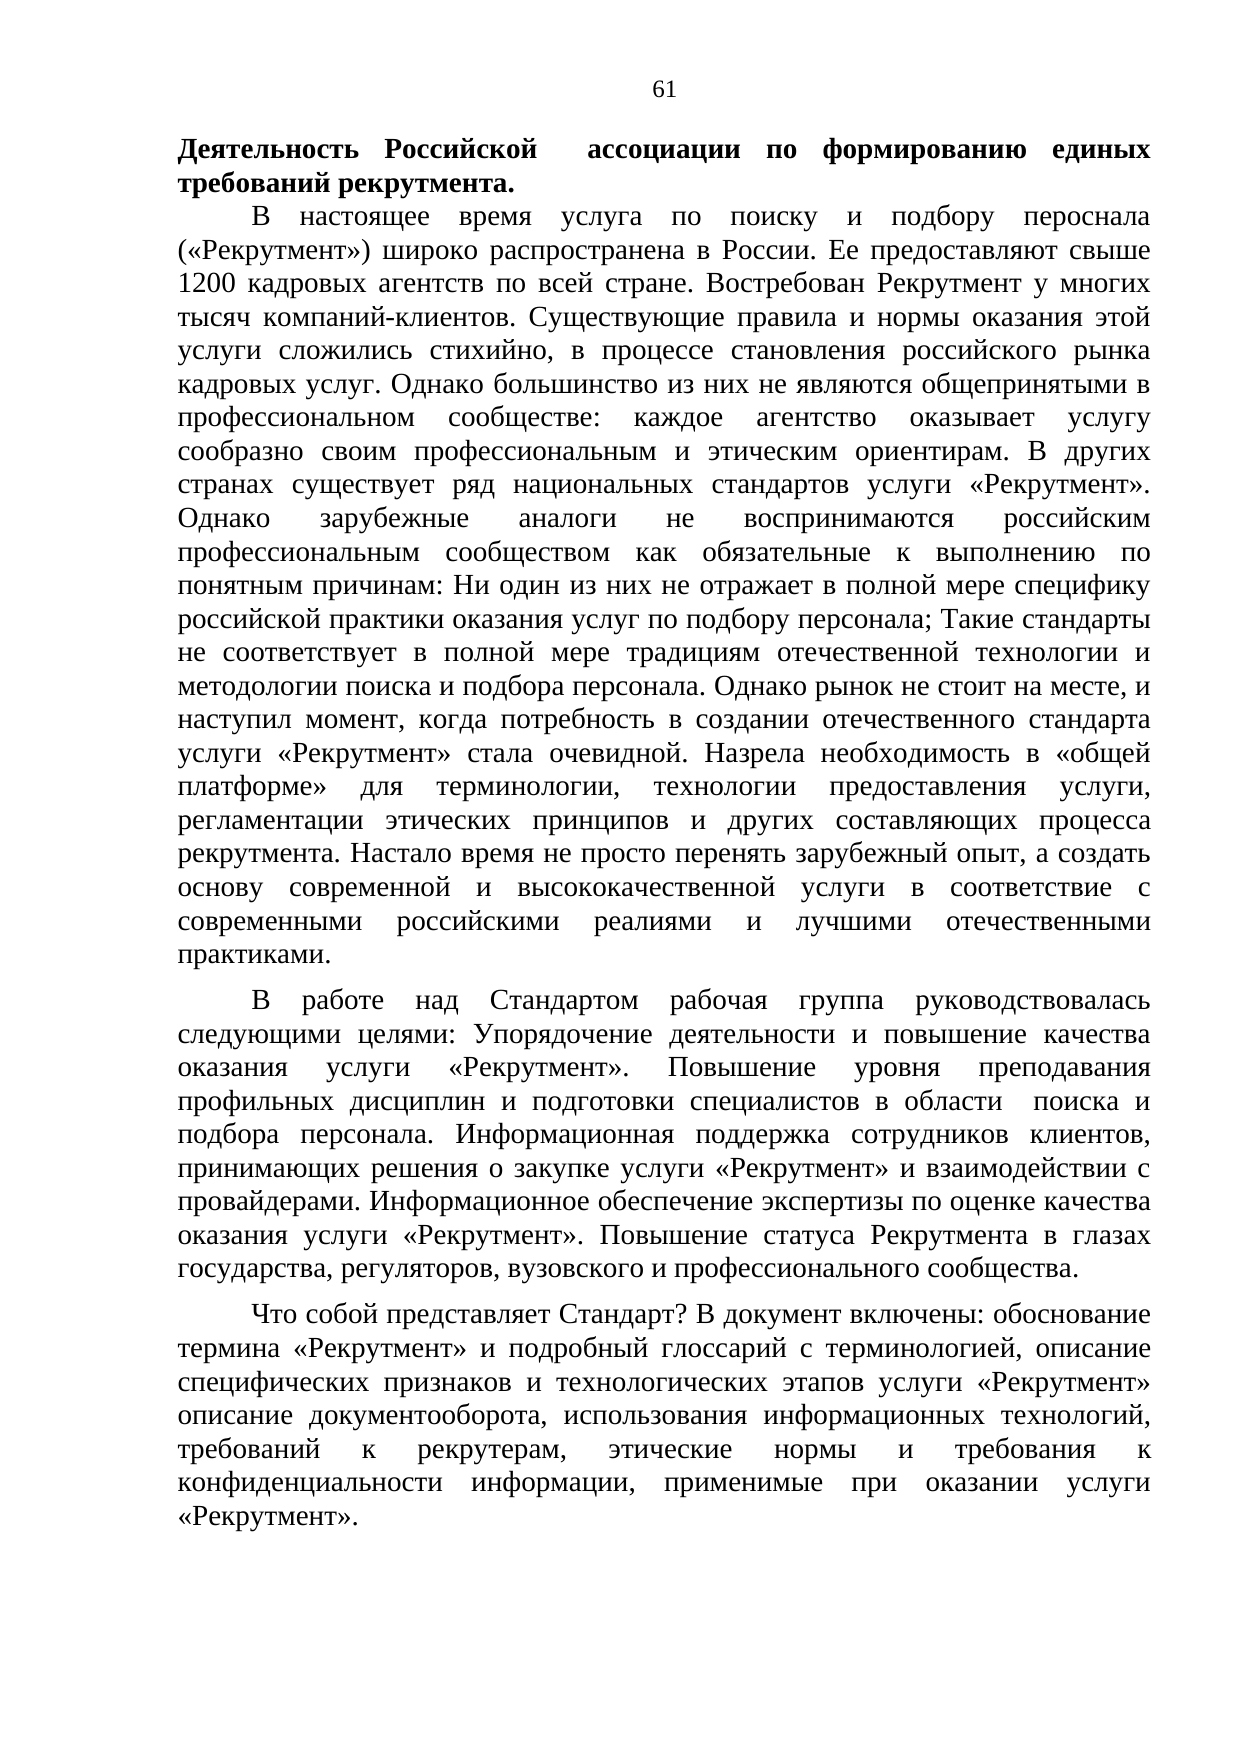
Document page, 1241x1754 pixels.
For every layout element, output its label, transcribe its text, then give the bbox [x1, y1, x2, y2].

text В работе над Стандартом рабочая группа руководствовалась следующими целями: Упорядочение деятельности и повышение качества оказания услуги «Рекрутмент». Повышение уровня преподавания профильных дисциплин и подготовки специалистов в области поиска и подбора персонала. Информационная поддержка сотрудников клиентов, принимающих решения о закупке услуги «Рекрутмент» и взаимодействии с провайдерами. Информационное обеспечение экспертизы по оценке качества оказания услуги «Рекрутмент». Повышение статуса Рекрутмента в глазах государства, регуляторов, вузовского и профессионального сообщества. [177, 982, 1152, 1284]
text В настоящее время услуга по поиску и подбору пероснала («Рекрутмент») широко распространена в России. Ее предоставляют свыше 1200 кадровых агентств по всей стране. Востребован Рекрутмент у многих тысяч компаний-клиентов. Существующие правила и нормы оказания этой услуги сложились стихийно, в процессе становления российского рынка кадровых услуг. Однако большинство из них не являются общепринятыми в профессиональном сообществе: каждое агентство оказывает услугу сообразно своим профессиональным и этическим ориентирам. В других странах существует ряд национальных стандартов услуги «Рекрутмент». Однако зарубежные аналоги не воспринимаются российским профессиональным сообществом как обязательные к выполнению по понятным причинам: Ни один из них не отражает в полной мере специфику российской практики оказания услуг по подбору персонала; Такие стандарты не соответствует в полной мере традициям отечественной технологии и методологии поиска и подбора персонала. Однако рынок не стоит на месте, и наступил момент, когда потребность в создании отечественного стандарта услуги «Рекрутмент» стала очевидной. Назрела необходимость в «общей платформе» для терминологии, технологии предоставления услуги, регламентации этических принципов и других составляющих процесса рекрутмента. Настало время не просто перенять зарубежный опыт, а создать основу современной и высококачественной услуги в соответствие с современными российскими реалиями и лучшими отечественными практиками. [177, 198, 1152, 970]
text Что собой представляет Стандарт? В документ включены: обоснование термина «Рекрутмент» и подробный глоссарий с терминологией, описание специфических признаков и технологических этапов услуги «Рекрутмент» описание документооборота, использования информационных технологий, требований к рекрутерам, этические нормы и требования к конфиденциальности информации, применимые при оказании услуги «Рекрутмент». [177, 1297, 1152, 1531]
text Деятельность Российской ассоциации по формированию единых требований рекрутмента. [177, 131, 1152, 198]
